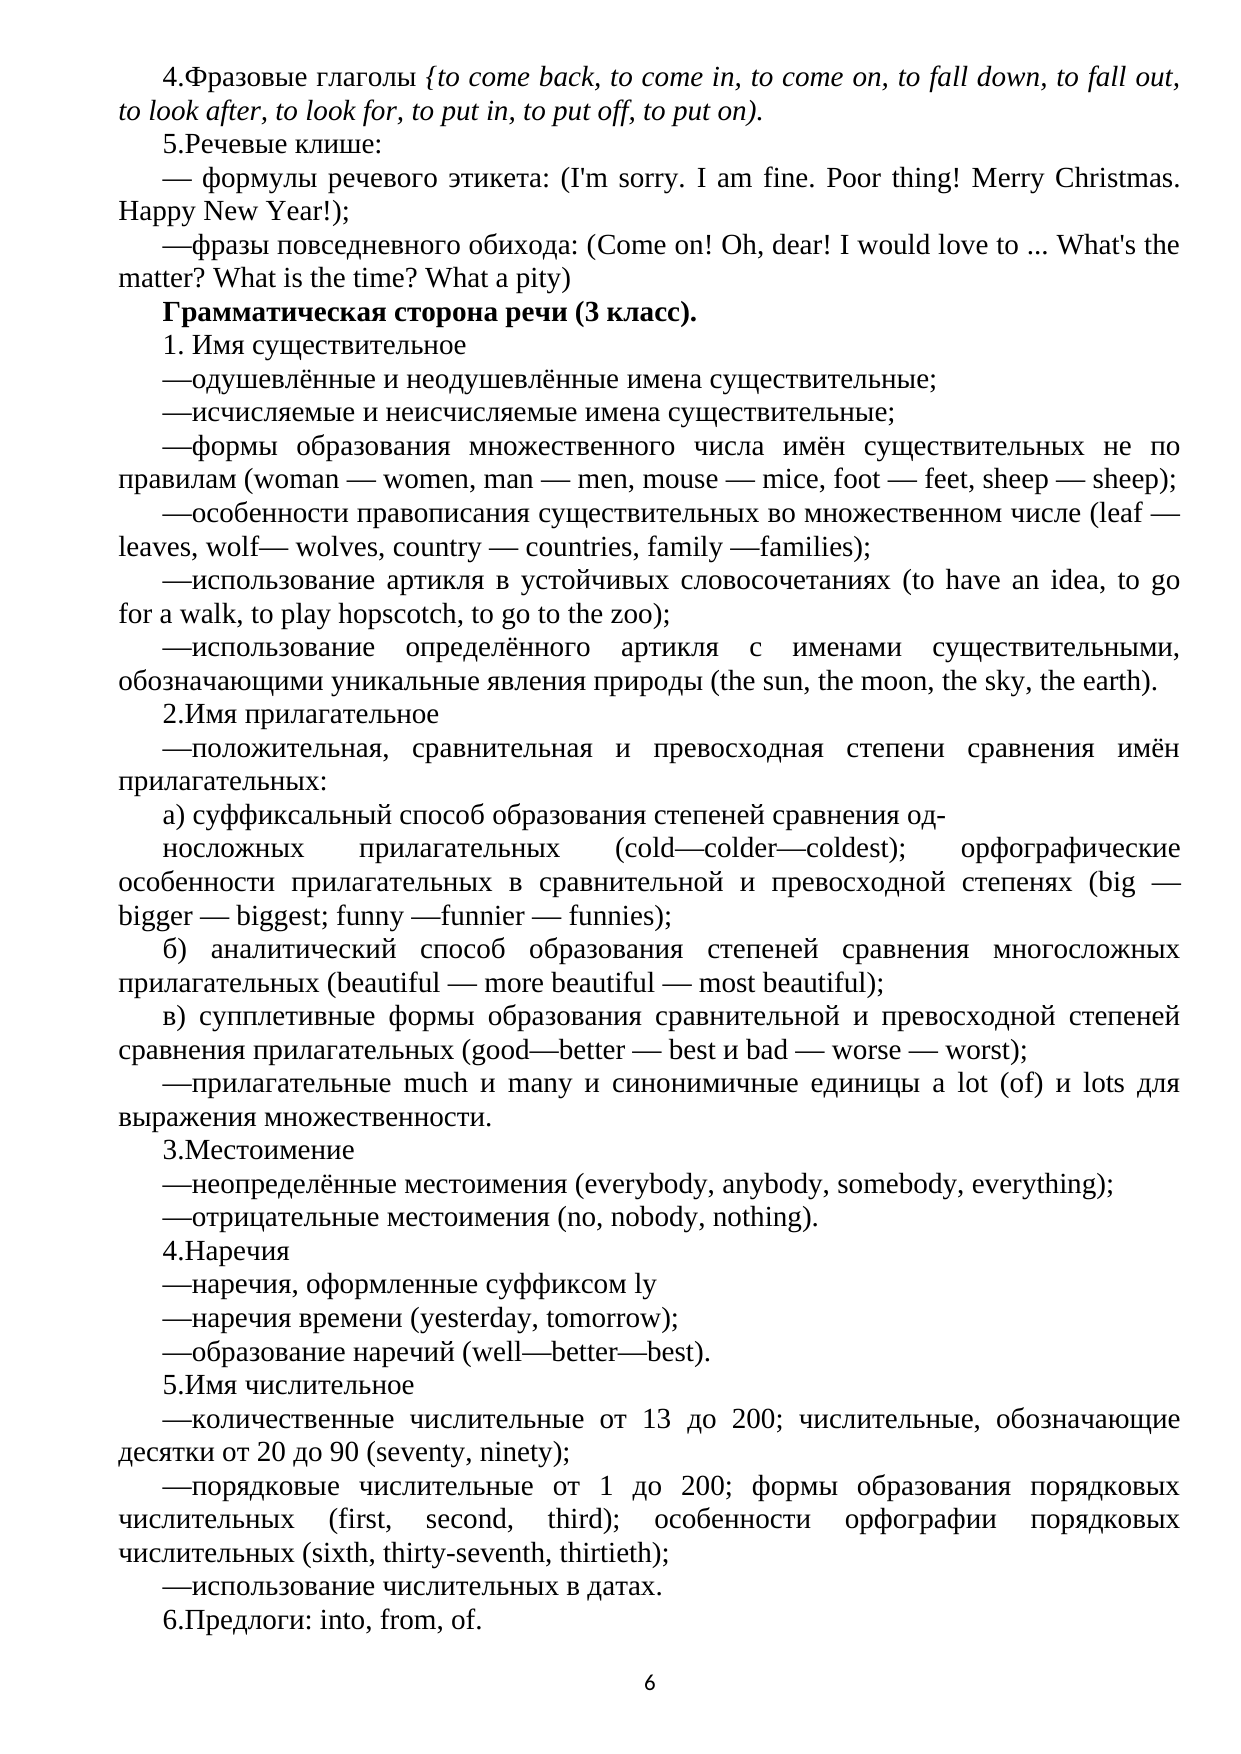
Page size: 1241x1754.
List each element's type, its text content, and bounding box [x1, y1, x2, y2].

text —особенности правописания существительных во множественном числе (leaf — leaves, wolf— wolves, country — countries, family —families); [118, 495, 1181, 562]
text —порядковые числительные от 1 до 200; формы образования порядковых числительных (first, second, third); особенности орфографии порядковых числительных (sixth, thirty-seventh, thirtieth); [118, 1468, 1181, 1568]
text —фразы повседневного обихода: (Come on! Oh, dear! I would love to ... What's the matter? What is the time? What a pity) [118, 227, 1181, 294]
text 3.Местоимение [118, 1132, 1181, 1166]
text а) суффиксальный способ образования степеней сравнения од- [118, 797, 1181, 831]
text —положительная, сравнительная и превосходная степени сравнения имён прилагательных: [118, 730, 1181, 797]
text 5.Речевые клише: [118, 126, 1181, 160]
text —использование артикля в устойчивых словосочетаниях (to have an idea, to go for a walk, to play hopscotch, to go to the zoo); [118, 562, 1181, 629]
text —использование числительных в датах. [118, 1568, 1181, 1602]
text 1. Имя существительное [118, 327, 1181, 361]
text носложных прилагательных (cold—colder—coldest); орфографические особенности прилагательных в сравнительной и превосходной степенях (big — bigger — biggest; funny —funnier — funnies); [118, 831, 1181, 931]
text —количественные числительные от 13 до 200; числительные, обозначающие десятки от 20 до 90 (seventy, ninety); [118, 1401, 1181, 1468]
text —формы образования множественного числа имён существительных не по правилам (woman — women, man — men, mouse — mice, foot — feet, sheep — sheep); [118, 428, 1181, 495]
text — формулы речевого этикета: (I'm sorry. I am fine. Poor thing! Merry Christmas. Happy New Year!); [118, 160, 1181, 227]
text 4.Наречия [118, 1233, 1181, 1267]
text —наречия, оформленные суффиксом ly [118, 1267, 1181, 1300]
text —использование определённого артикля с именами существительными, обозначающими уникальные явления природы (the sun, the moon, the sky, the earth). [118, 629, 1181, 696]
text 2.Имя прилагательное [118, 696, 1181, 730]
text —исчисляемые и неисчисляемые имена существительные; [118, 394, 1181, 428]
text 5.Имя числительное [118, 1367, 1181, 1401]
text 6.Предлоги: into, from, of. [118, 1602, 1181, 1636]
text —отрицательные местоимения (nо, nobody, nothing). [118, 1199, 1181, 1233]
text —одушевлённые и неодушевлённые имена существительные; [118, 361, 1181, 394]
text —прилагательные much и many и синонимичные единицы a lot (of) и lots для выражения множественности. [118, 1065, 1181, 1132]
text 4.Фразовые глаголы {to come back, to come in, to come on, to fall down, to fall out, to look after, to look for, to put in, to put off, to put on). [118, 59, 1181, 126]
text Грамматическая сторона речи (3 класс). [118, 294, 1181, 327]
text —образование наречий (well—better—best). [118, 1334, 1181, 1367]
text —наречия времени (yesterday, tomorrow); [118, 1300, 1181, 1334]
text б) аналитический способ образования степеней сравнения многосложных прилагательных (beautiful — more beautiful — most beautiful); [118, 931, 1181, 998]
text в) супплетивные формы образования сравнительной и превосходной степеней сравнения прилагательных (good—better — best и bad — worse — worst); [118, 998, 1181, 1065]
text —неопределённые местоимения (everybody, anybody, somebody, everything); [118, 1166, 1181, 1199]
